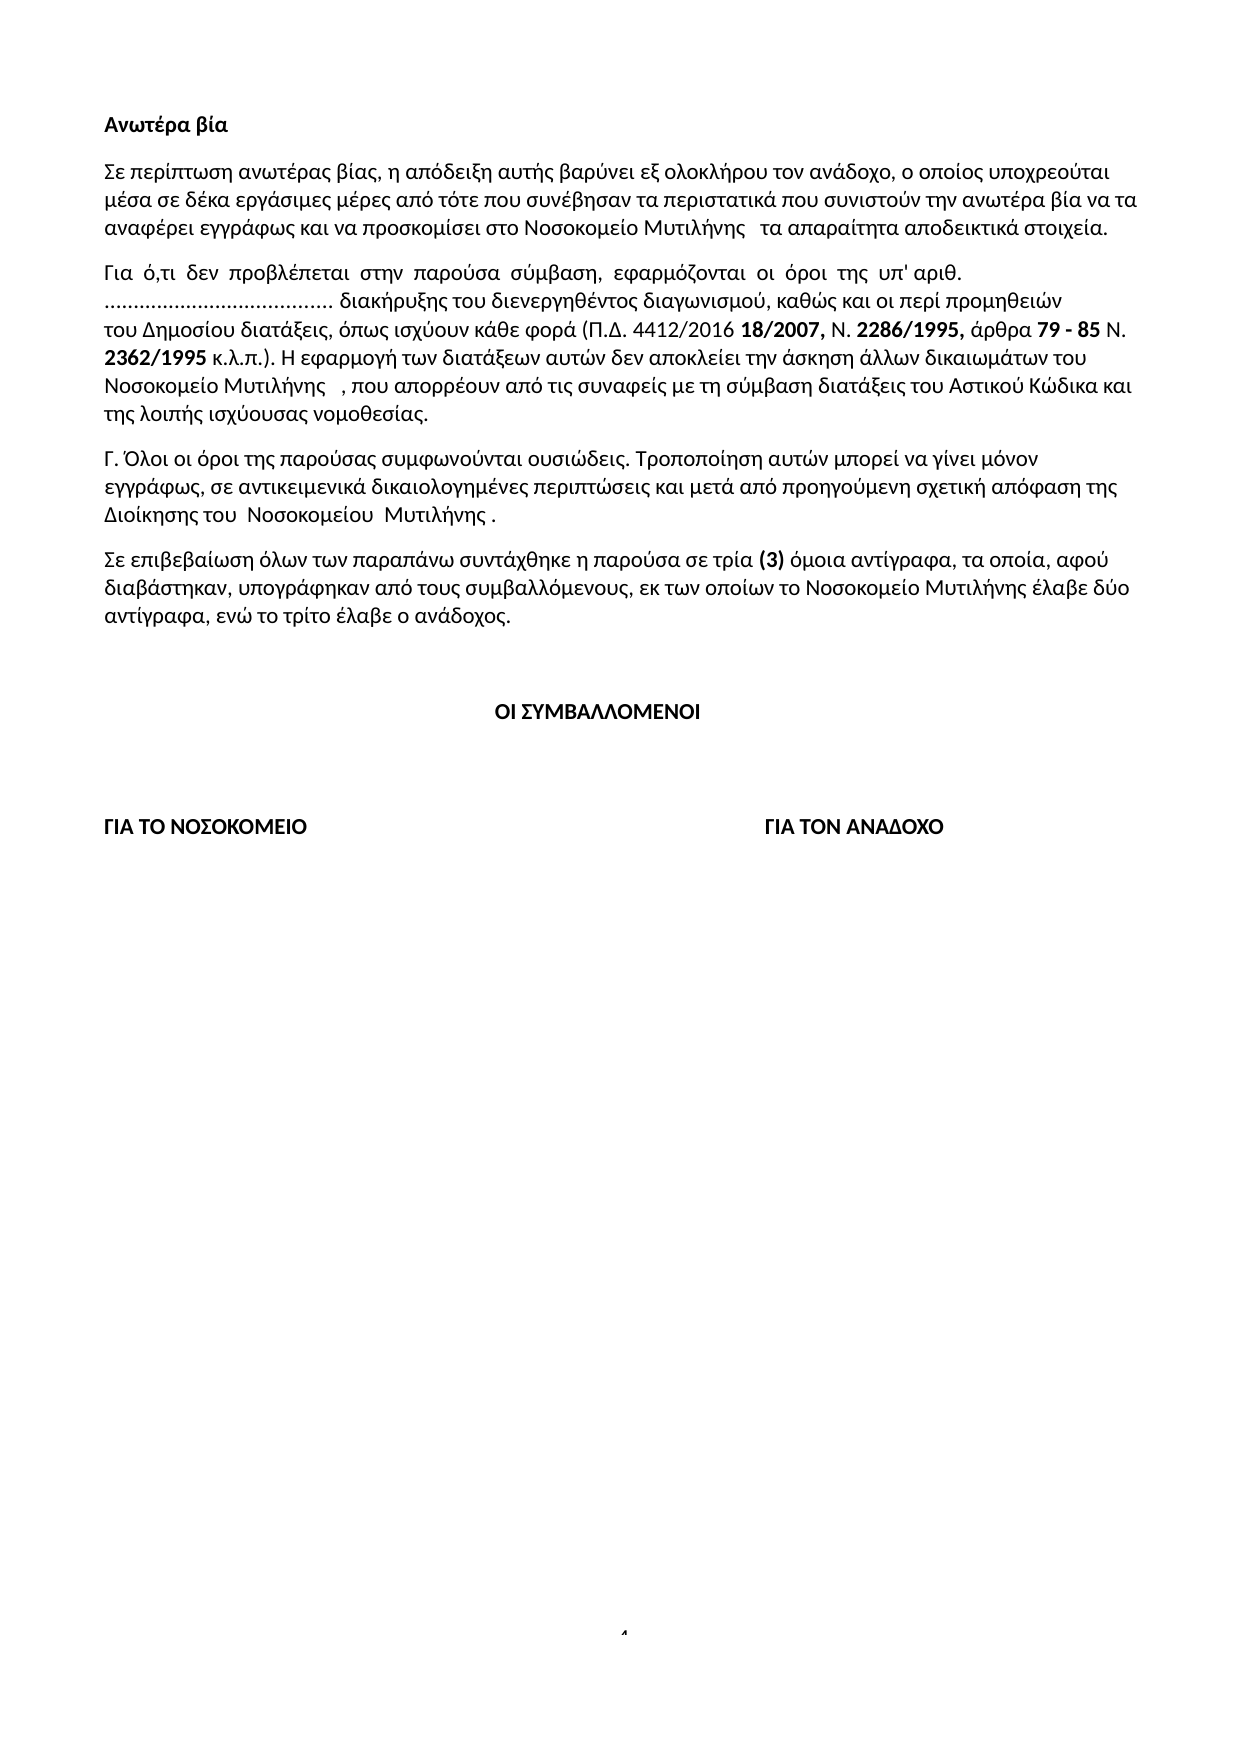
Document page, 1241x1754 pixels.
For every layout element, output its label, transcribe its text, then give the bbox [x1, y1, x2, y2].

text ΟΙ ΣΥΜΒΑΛΛΟΜΕΝΟΙ [181, 687, 1040, 728]
text διακήρυξης του διενεργηθέντος διαγωνισμού, καθώς και οι περί προμηθειών [104, 286, 1151, 314]
text Ανωτέρα βία [104, 110, 1151, 138]
text Για ό,τι δεν προβλέπεται στην παρούσα σύμβαση, εφαρμόζονται οι όροι της υπ' αριθ. [104, 258, 1151, 286]
text του Δημοσίου διατάξεις, όπως ισχύουν κάθε φορά (Π.Δ. 4412/2016 18/2007, Ν. 2286/1995, άρθρα 79 - 85 Ν. 2362/1995 κ.λ.π.). Η εφαρμογή των διατάξεων αυτών δεν αποκλείει την άσκηση άλλων δικαιωμάτων του Νοσοκομείο Μυτιλήνης , που απορρέουν από τις συναφείς με τη σύμβαση διατάξεις του Αστικού Κώδικα και της λοιπής ισχύουσας νομοθεσίας. [104, 316, 1151, 428]
text Σε περίπτωση ανωτέρας βίας, η απόδειξη αυτής βαρύνει εξ ολοκλήρου τον ανάδοχο, ο οποίος υποχρεούται μέσα σε δέκα εργάσιμες μέρες από τότε που συνέβησαν τα περιστατικά που συνιστούν την ανωτέρα βία να τα αναφέρει εγγράφως και να προσκομίσει στο Νοσοκομείο Μυτιλήνης τα απαραίτητα αποδεικτικά στοιχεία. [104, 157, 1151, 241]
text Γ. Όλοι οι όροι της παρούσας συμφωνούνται ουσιώδεις. Τροποποίηση αυτών μπορεί να γίνει μόνον εγγράφως, σε αντικειμενικά δικαιολογημένες περιπτώσεις και μετά από προηγούμενη σχετική απόφαση της Διοίκησης του Νοσοκομείου Μυτιλήνης . [104, 444, 1146, 528]
text ΓΙΑ ΤΟ ΝΟΣΟΚΟΜΕΙΟ ΓΙΑ ΤΟΝ ΑΝΑΔΟΧΟ [104, 802, 1040, 842]
text Σε επιβεβαίωση όλων των παραπάνω συντάχθηκε η παρούσα σε τρία (3) όμοια αντίγραφα, τα οποία, αφού διαβάστηκαν, υπογράφηκαν από τους συμβαλλόμενους, εκ των οποίων το Νοσοκομείο Μυτιλήνης έλαβε δύο αντίγραφα, ενώ το τρίτο έλαβε ο ανάδοχος. [104, 545, 1151, 629]
